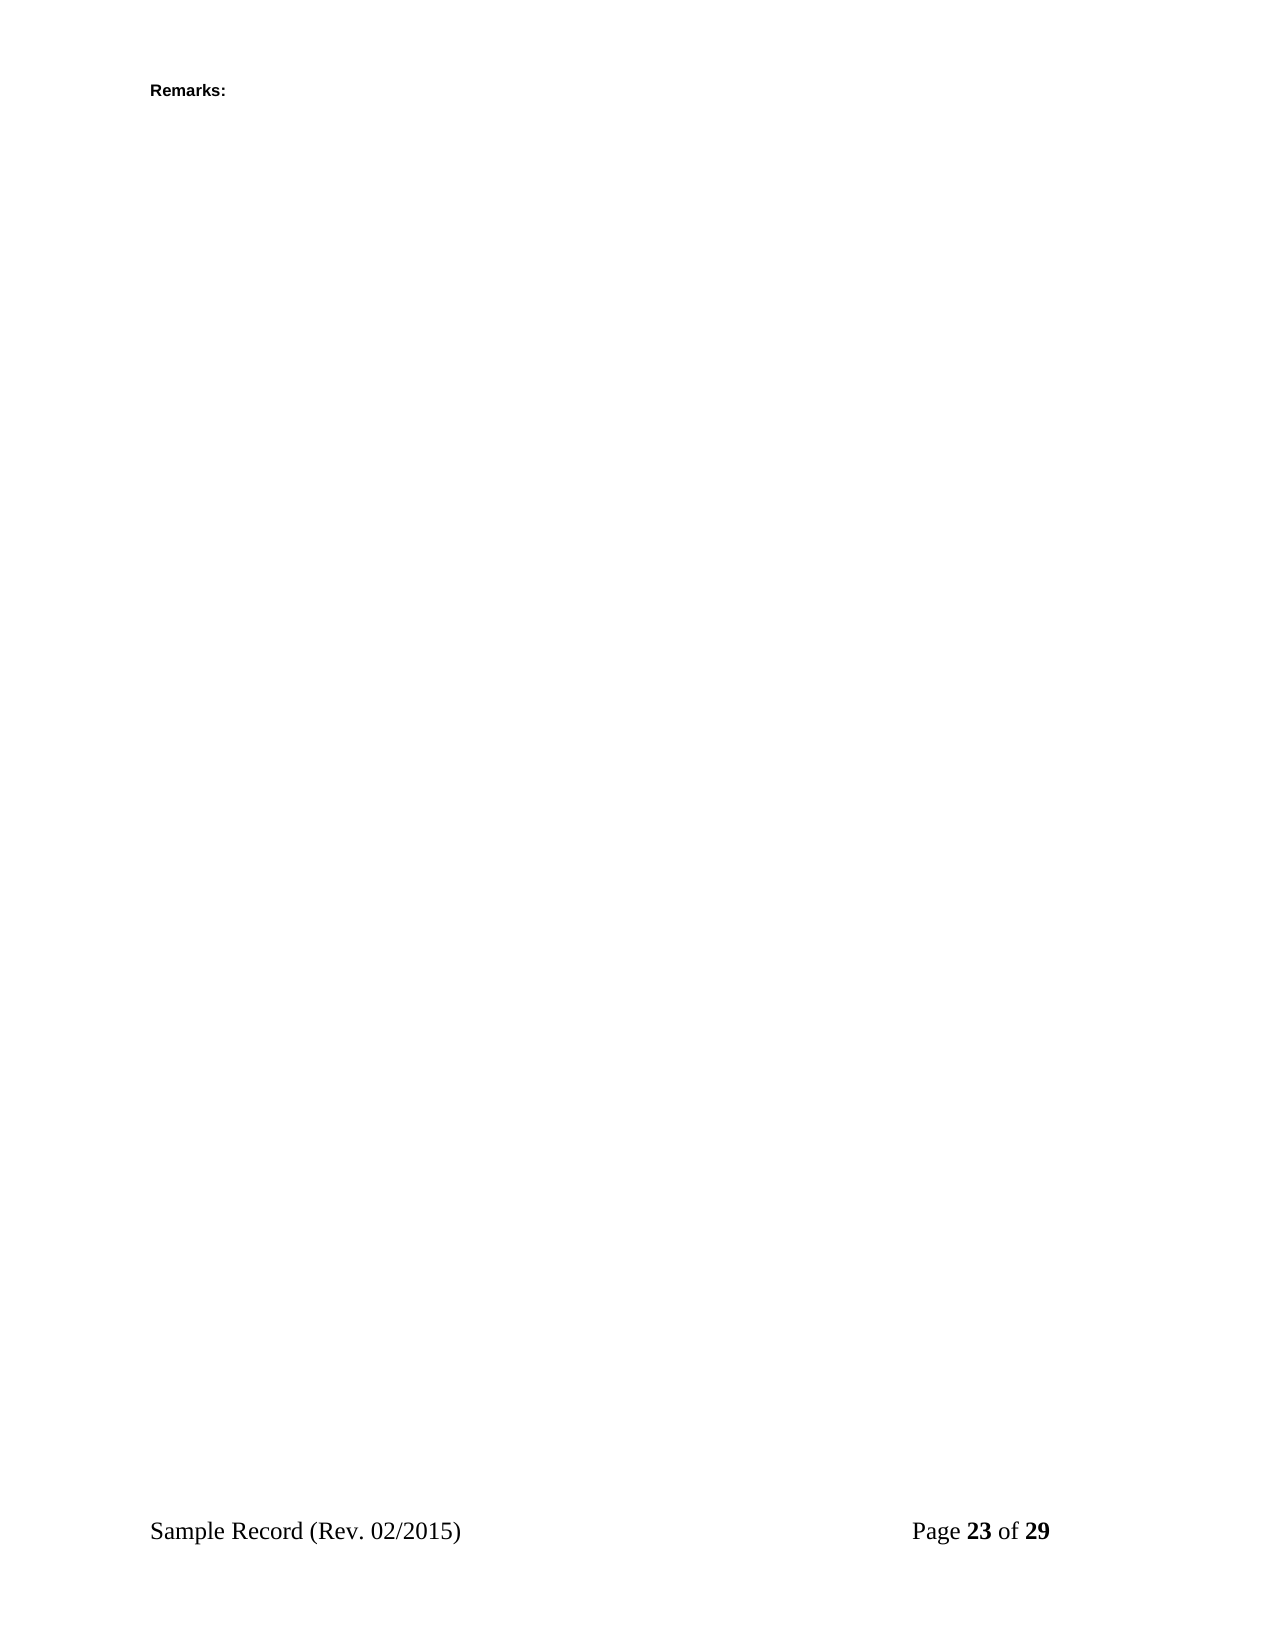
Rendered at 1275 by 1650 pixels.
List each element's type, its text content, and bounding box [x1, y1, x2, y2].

text Remarks: [150, 81, 1125, 100]
